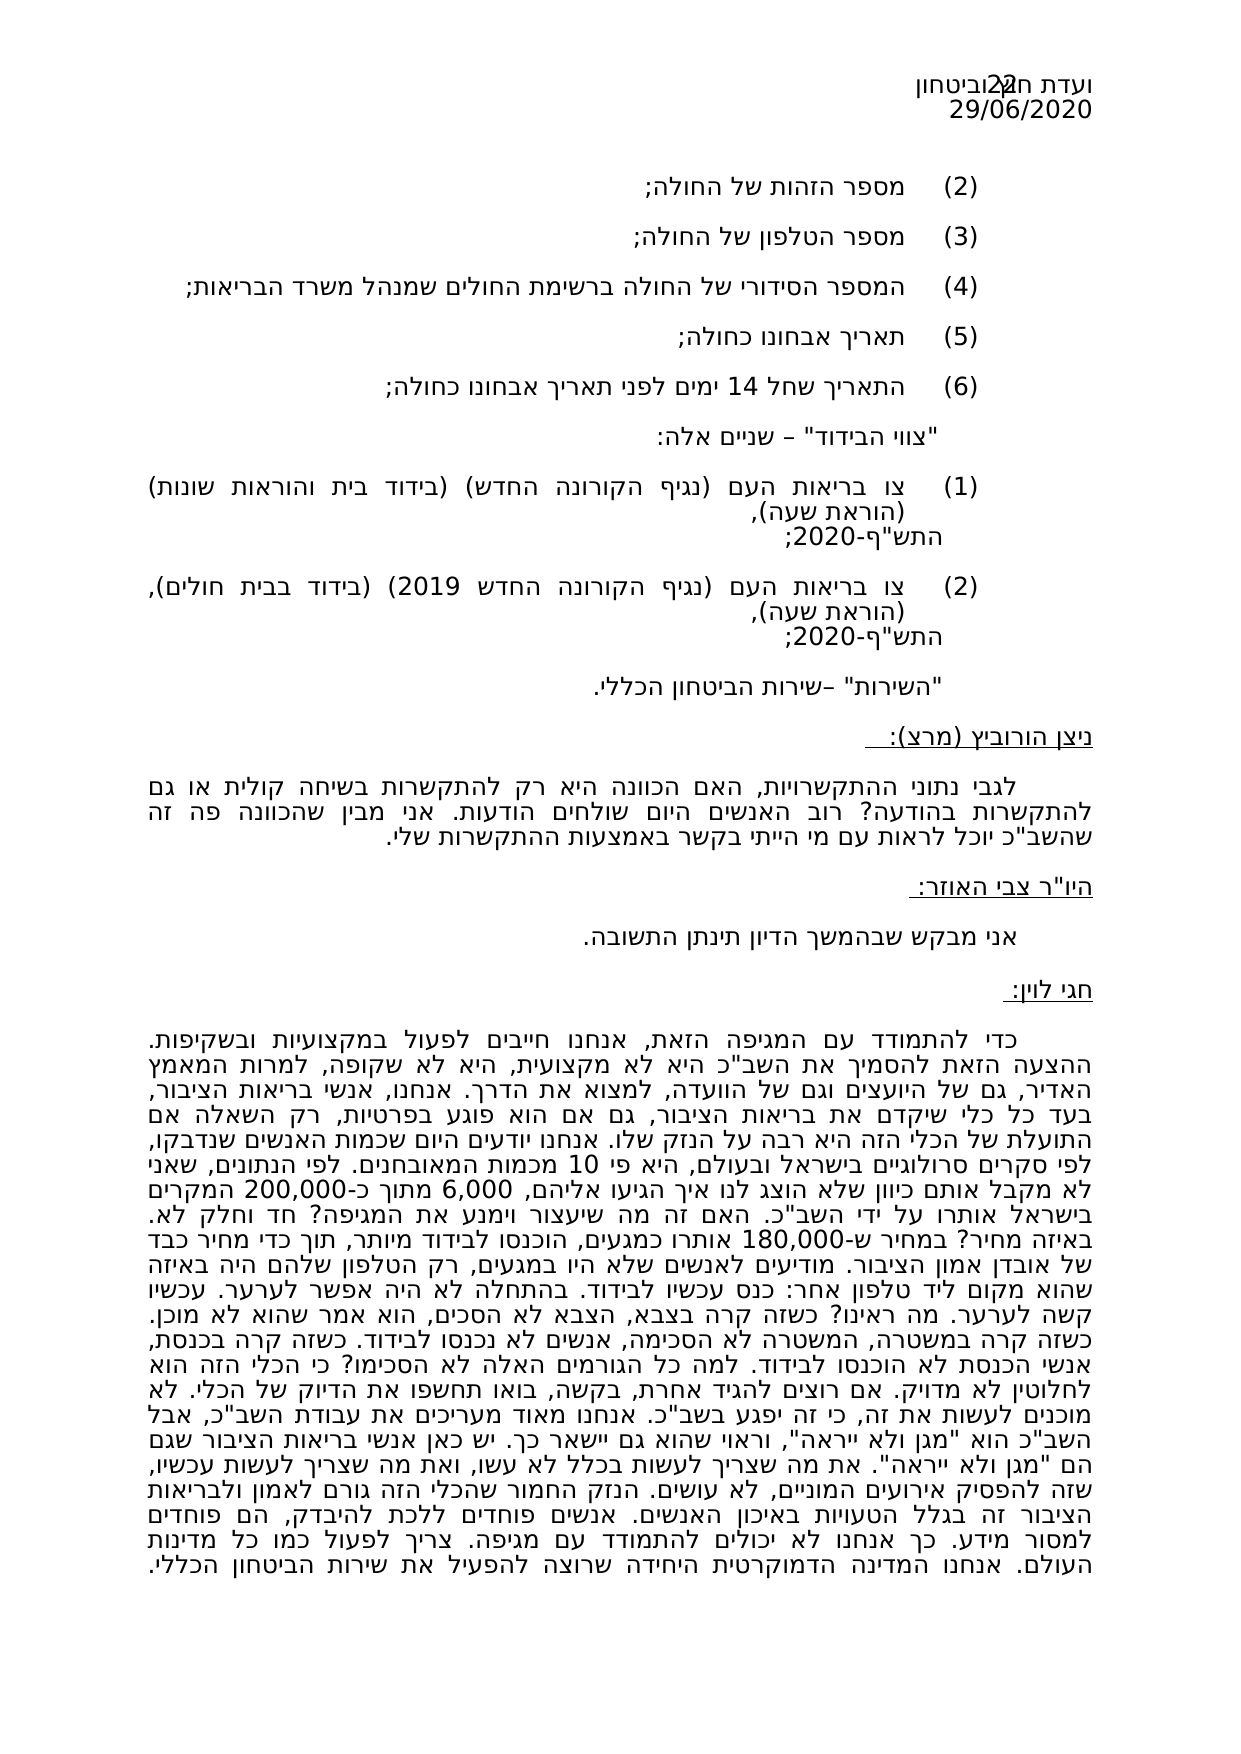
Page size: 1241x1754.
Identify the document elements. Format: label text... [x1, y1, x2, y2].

text "צווי הבידוד" – שניים אלה: [147, 425, 1093, 450]
list תאריך אבחונו כחולה; [147, 325, 943, 350]
list מספר הזהות של החולה; [147, 175, 943, 200]
list מספר הטלפון של החולה; [147, 225, 943, 250]
text התש"ף-2020; [147, 525, 943, 550]
list צו בריאות העם (נגיף הקורונה החדש 2019) (בידוד בבית חולים), (הוראת שעה), [147, 575, 943, 625]
list צו בריאות העם (נגיף הקורונה החדש) (בידוד בית והוראות שונות) (הוראת שעה), [147, 475, 943, 525]
list התאריך שחל 14 ימים לפני תאריך אבחונו כחולה; [147, 375, 943, 400]
text לגבי נתוני ההתקשרויות, האם הכוונה היא רק להתקשרות בשיחה קולית או גם להתקשרות בהודעה? רוב האנשים היום שולחים הודעות. אני מבין שהכוונה פה זה שהשב"כ יוכל לראות עם מי הייתי בקשר באמצעות ההתקשרות שלי. [147, 775, 1093, 850]
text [147, 1029, 1093, 1579]
text << אורח >> חגי לוין: << אורח >> [147, 979, 1093, 1004]
text "השירות" –שירות הביטחון הכללי. [147, 675, 943, 700]
text << דובר >> ניצן הורוביץ (מרצ): << דובר >> [147, 725, 1093, 750]
text התש"ף-2020; [147, 625, 943, 650]
list המספר הסידורי של החולה ברשימת החולים שמנהל משרד הבריאות; [147, 275, 943, 300]
text << יור >> היו"ר צבי האוזר: << יור >> [147, 875, 1093, 900]
text אני מבקש שבהמשך הדיון תינתן התשובה. [147, 925, 1093, 950]
